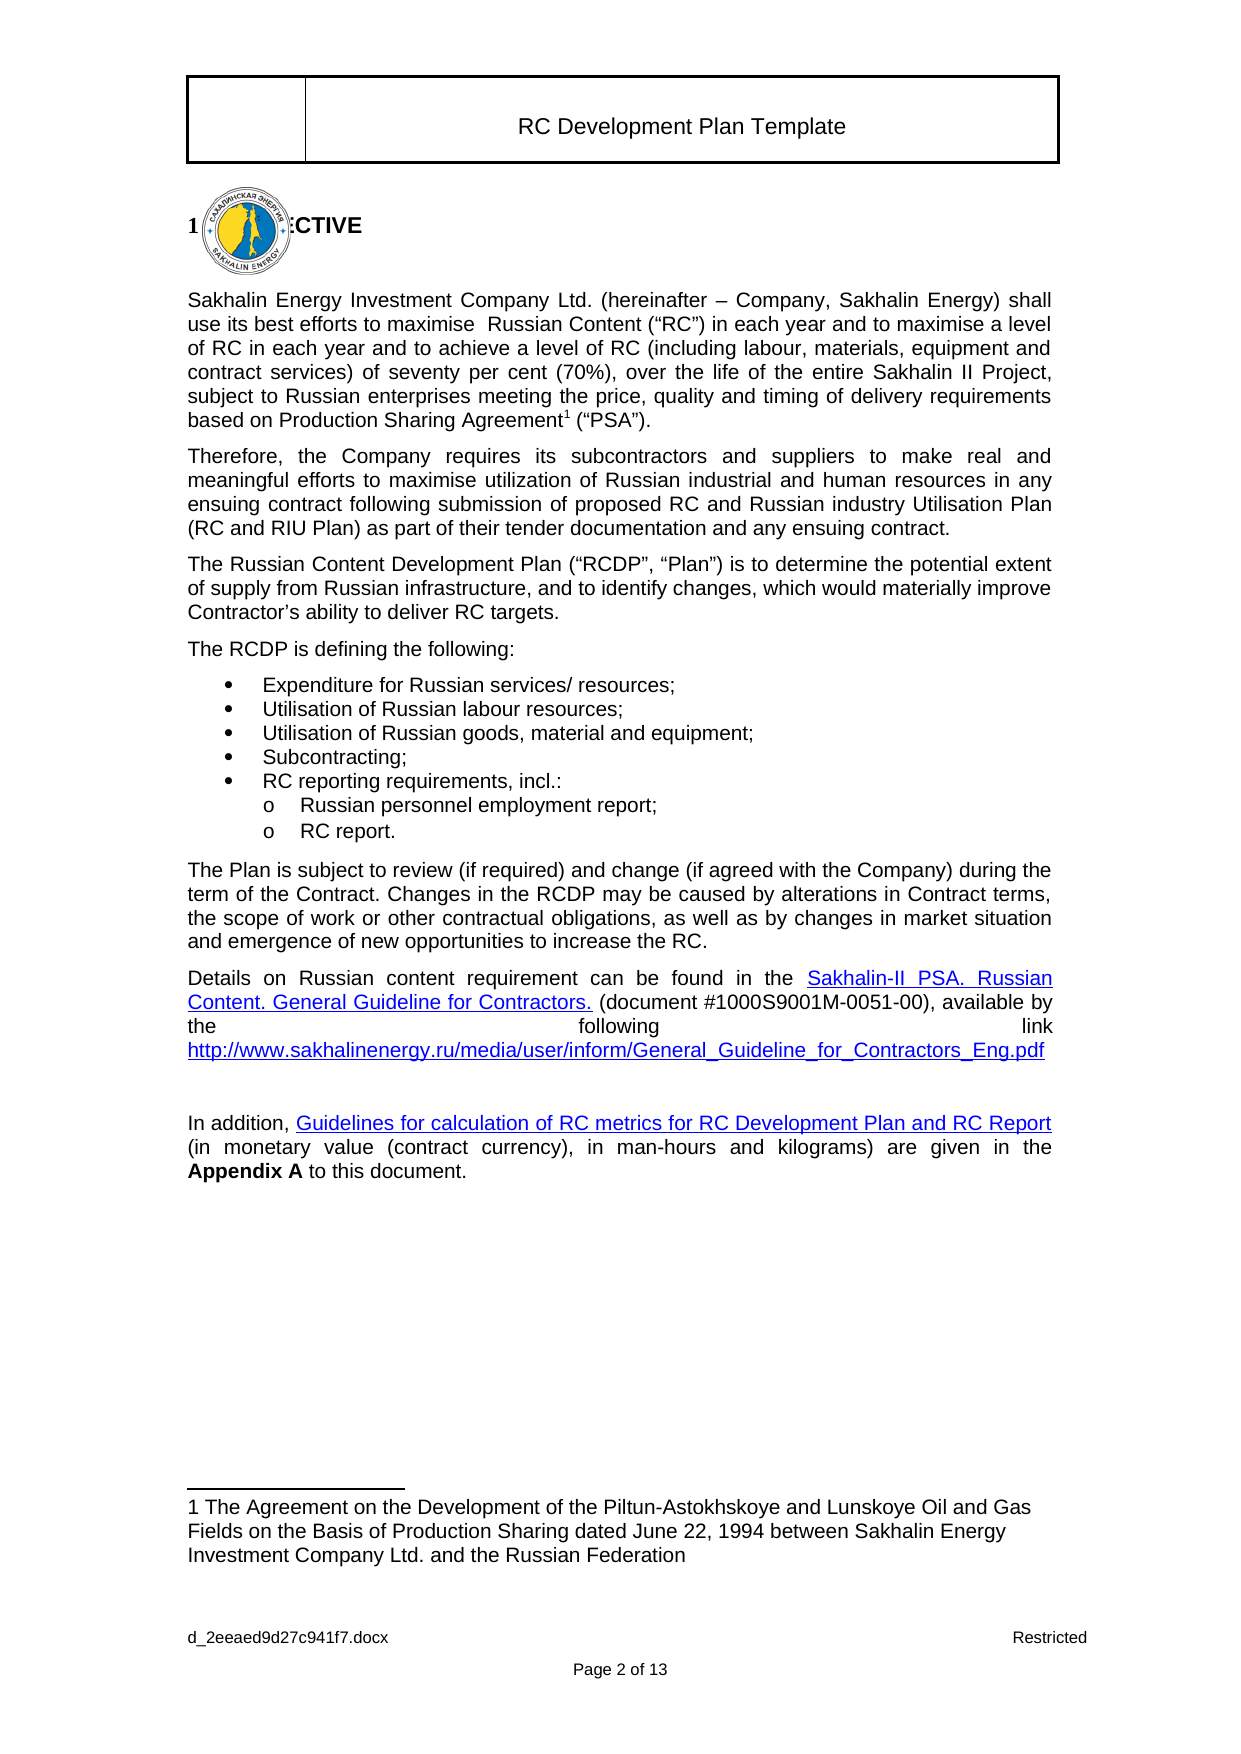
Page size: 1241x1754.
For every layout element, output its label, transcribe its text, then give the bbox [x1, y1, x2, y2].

text Sakhalin Energy Investment Company Ltd. (hereinafter – Company, Sakhalin Energy) shall use its best efforts to maximise Russian Content (“RC”) in each year and to maximise a level of RC in each year and to achieve a level of RC (including labour, materials, equipment and contract services) of seventy per cent (70%), over the life of the entire Sakhalin II Project, subject to Russian enterprises meeting the price, quality and timing of delivery requirements based on Production Sharing Agreement (“PSA”). [187, 288, 1053, 431]
list Utilisation of Russian goods, material and equipment; [225, 721, 1053, 745]
text The Russian Content Development Plan (“RCDP”, “Plan”) is to determine the potential extent of supply from Russian infrastructure, and to identify changes, which would materially improve Contractor’s ability to deliver RC targets. [187, 552, 1053, 624]
list RC report. [262, 819, 1053, 845]
list Russian personnel employment report; [262, 793, 1053, 819]
text The Plan is subject to review (if required) and change (if agreed with the Company) during the term of the Contract. Changes in the RCDP may be caused by alterations in Contract terms, the scope of work or other contractual obligations, as well as by changes in market situation and emergence of new opportunities to increase the RC. [187, 857, 1053, 953]
text Therefore, the Company requires its subcontractors and suppliers to make real and meaningful efforts to maximise utilization of Russian industrial and human resources in any ensuing contract following submission of proposed RC and Russian industry Utilisation Plan (RC and RIU Plan) as part of their tender documentation and any ensuing contract. [187, 444, 1053, 540]
text The RCDP is defining the following: [187, 637, 1053, 661]
list RC reporting requirements, incl.: [225, 769, 1053, 793]
list Subcontracting; [225, 745, 1053, 769]
list Expenditure for Russian services/ resources; [225, 673, 1053, 697]
list Utilisation of Russian labour resources; [225, 697, 1053, 721]
text Details on Russian content requirement can be found in the Sakhalin-II PSA. Russian Content. General Guideline for Contractors. (document #1000­S­90­01­M-0051-00), available by the following link http://www.sakhalinenergy.ru/media/user/inform/General_Guideline_for_Contractors_Eng.pdf [187, 966, 1053, 1062]
text In addition, Guidelines for calculation of RC metrics for RC Development Plan and RC Report (in monetary value (contract currency), in man-hours and kilograms) are given in the Appendix A to this document. [187, 1111, 1053, 1182]
subtitle Objective [291, 212, 1053, 239]
